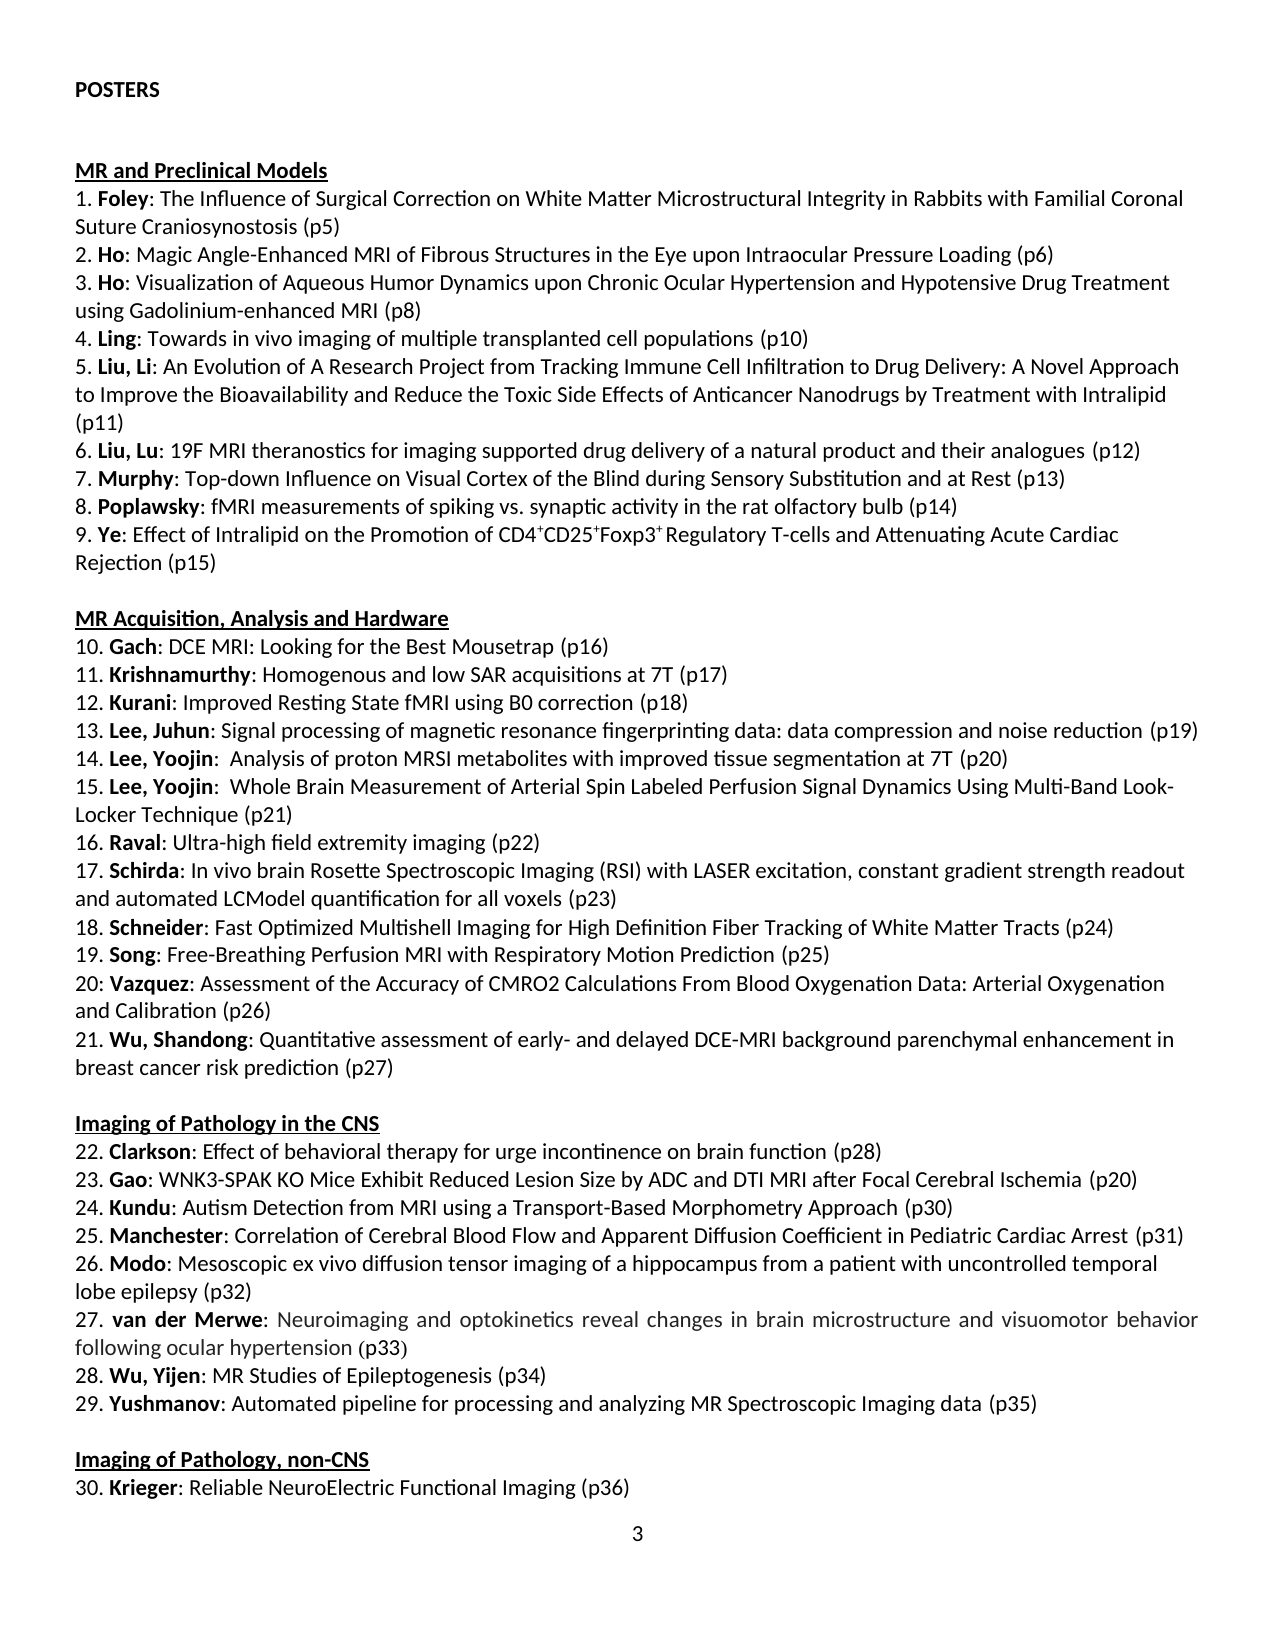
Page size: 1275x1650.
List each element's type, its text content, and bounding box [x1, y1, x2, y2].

text 29. Yushmanov: Automated pipeline for processing and analyzing MR Spectroscopic Imaging data (p35) [75, 1389, 1200, 1417]
text 22. Clarkson: Effect of behavioral therapy for urge incontinence on brain function (p28) [75, 1137, 1200, 1165]
text MR Acquisition, Analysis and Hardware [75, 604, 1200, 632]
text 3. Ho: Visualization of Aqueous Humor Dynamics upon Chronic Ocular Hypertension and Hypotensive Drug Treatment using Gadolinium-enhanced MRI (p8) [75, 268, 1200, 324]
text 5. Liu, Li: An Evolution of A Research Project from Tracking Immune Cell Infiltration to Drug Delivery: A Novel Approach to Improve the Bioavailability and Reduce the Toxic Side Effects of Anticancer Nanodrugs by Treatment with Intralipid (p11) [75, 352, 1200, 436]
text MR and Preclinical Models [75, 156, 1200, 184]
text 25. Manchester: Correlation of Cerebral Blood Flow and Apparent Diffusion Coefficient in Pediatric Cardiac Arrest (p31) [75, 1221, 1200, 1249]
text 15. Lee, Yoojin: Whole Brain Measurement of Arterial Spin Labeled Perfusion Signal Dynamics Using Multi-Band Look-Locker Technique (p21) [75, 772, 1200, 828]
text 6. Liu, Lu: 19F MRI theranostics for imaging supported drug delivery of a natural product and their analogues (p12) [75, 436, 1200, 464]
text 16. Raval: Ultra-high field extremity imaging (p22) [75, 828, 1200, 857]
text 1. Foley: The Influence of Surgical Correction on White Matter Microstructural Integrity in Rabbits with Familial Coronal Suture Craniosynostosis (p5) [75, 184, 1200, 240]
text 13. Lee, Juhun: Signal processing of magnetic resonance fingerprinting data: data compression and noise reduction (p19) [75, 716, 1200, 744]
text 23. Gao: WNK3-SPAK KO Mice Exhibit Reduced Lesion Size by ADC and DTI MRI after Focal Cerebral Ischemia (p20) [75, 1165, 1200, 1193]
text 24. Kundu: Autism Detection from MRI using a Transport-Based Morphometry Approach (p30) [75, 1193, 1200, 1221]
text Imaging of Pathology in the CNS [75, 1109, 1200, 1137]
text 14. Lee, Yoojin: Analysis of proton MRSI metabolites with improved tissue segmentation at 7T (p20) [75, 744, 1200, 772]
text 11. Krishnamurthy: Homogenous and low SAR acquisitions at 7T (p17) [75, 660, 1200, 688]
text 28. Wu, Yijen: MR Studies of Epileptogenesis (p34) [75, 1361, 1200, 1389]
text 4. Ling: Towards in vivo imaging of multiple transplanted cell populations (p10) [75, 324, 1200, 352]
text Imaging of Pathology, non-CNS [75, 1445, 1200, 1473]
text 19. Song: Free-Breathing Perfusion MRI with Respiratory Motion Prediction (p25) [75, 941, 1200, 969]
text 26. Modo: Mesoscopic ex vivo diffusion tensor imaging of a hippocampus from a patient with uncontrolled temporal lobe epilepsy (p32) [75, 1249, 1200, 1305]
text 2. Ho: Magic Angle-Enhanced MRI of Fibrous Structures in the Eye upon Intraocular Pressure Loading (p6) [75, 240, 1200, 268]
text 8. Poplawsky: fMRI measurements of spiking vs. synaptic activity in the rat olfactory bulb (p14) [75, 492, 1200, 520]
text 30. Krieger: Reliable NeuroElectric Functional Imaging (p36) [75, 1473, 1200, 1501]
text 9. Ye: Effect of Intralipid on the Promotion of CD4+CD25+Foxp3+ Regulatory T-cells and Attenuating Acute Cardiac Rejection (p15) [75, 520, 1200, 576]
text 21. Wu, Shandong: Quantitative assessment of early- and delayed DCE-MRI background parenchymal enhancement in breast cancer risk prediction (p27) [75, 1025, 1200, 1081]
text 12. Kurani: Improved Resting State fMRI using B0 correction (p18) [75, 688, 1200, 716]
text POSTERS [75, 75, 1200, 103]
text 27. van der Merwe: Neuroimaging and optokinetics reveal changes in brain microstructure and visuomotor behavior following ocular hypertension (p33) [358, 1333, 1200, 1361]
text 7. Murphy: Top-down Influence on Visual Cortex of the Blind during Sensory Substitution and at Rest (p13) [75, 464, 1200, 492]
title 17. Schirda: In vivo brain Rosette Spectroscopic Imaging (RSI) with LASER excitation, constant gradient strength readout and automated LCModel quantification for all voxels (p23) [75, 857, 1200, 913]
text 10. Gach: DCE MRI: Looking for the Best Mousetrap (p16) [75, 632, 1200, 660]
text 20: Vazquez: Assessment of the Accuracy of CMRO2 Calculations From Blood Oxygenation Data: Arterial Oxygenation and Calibration (p26) [75, 969, 1200, 1025]
text 18. Schneider: Fast Optimized Multishell Imaging for High Definition Fiber Tracking of White Matter Tracts (p24) [75, 913, 1200, 941]
